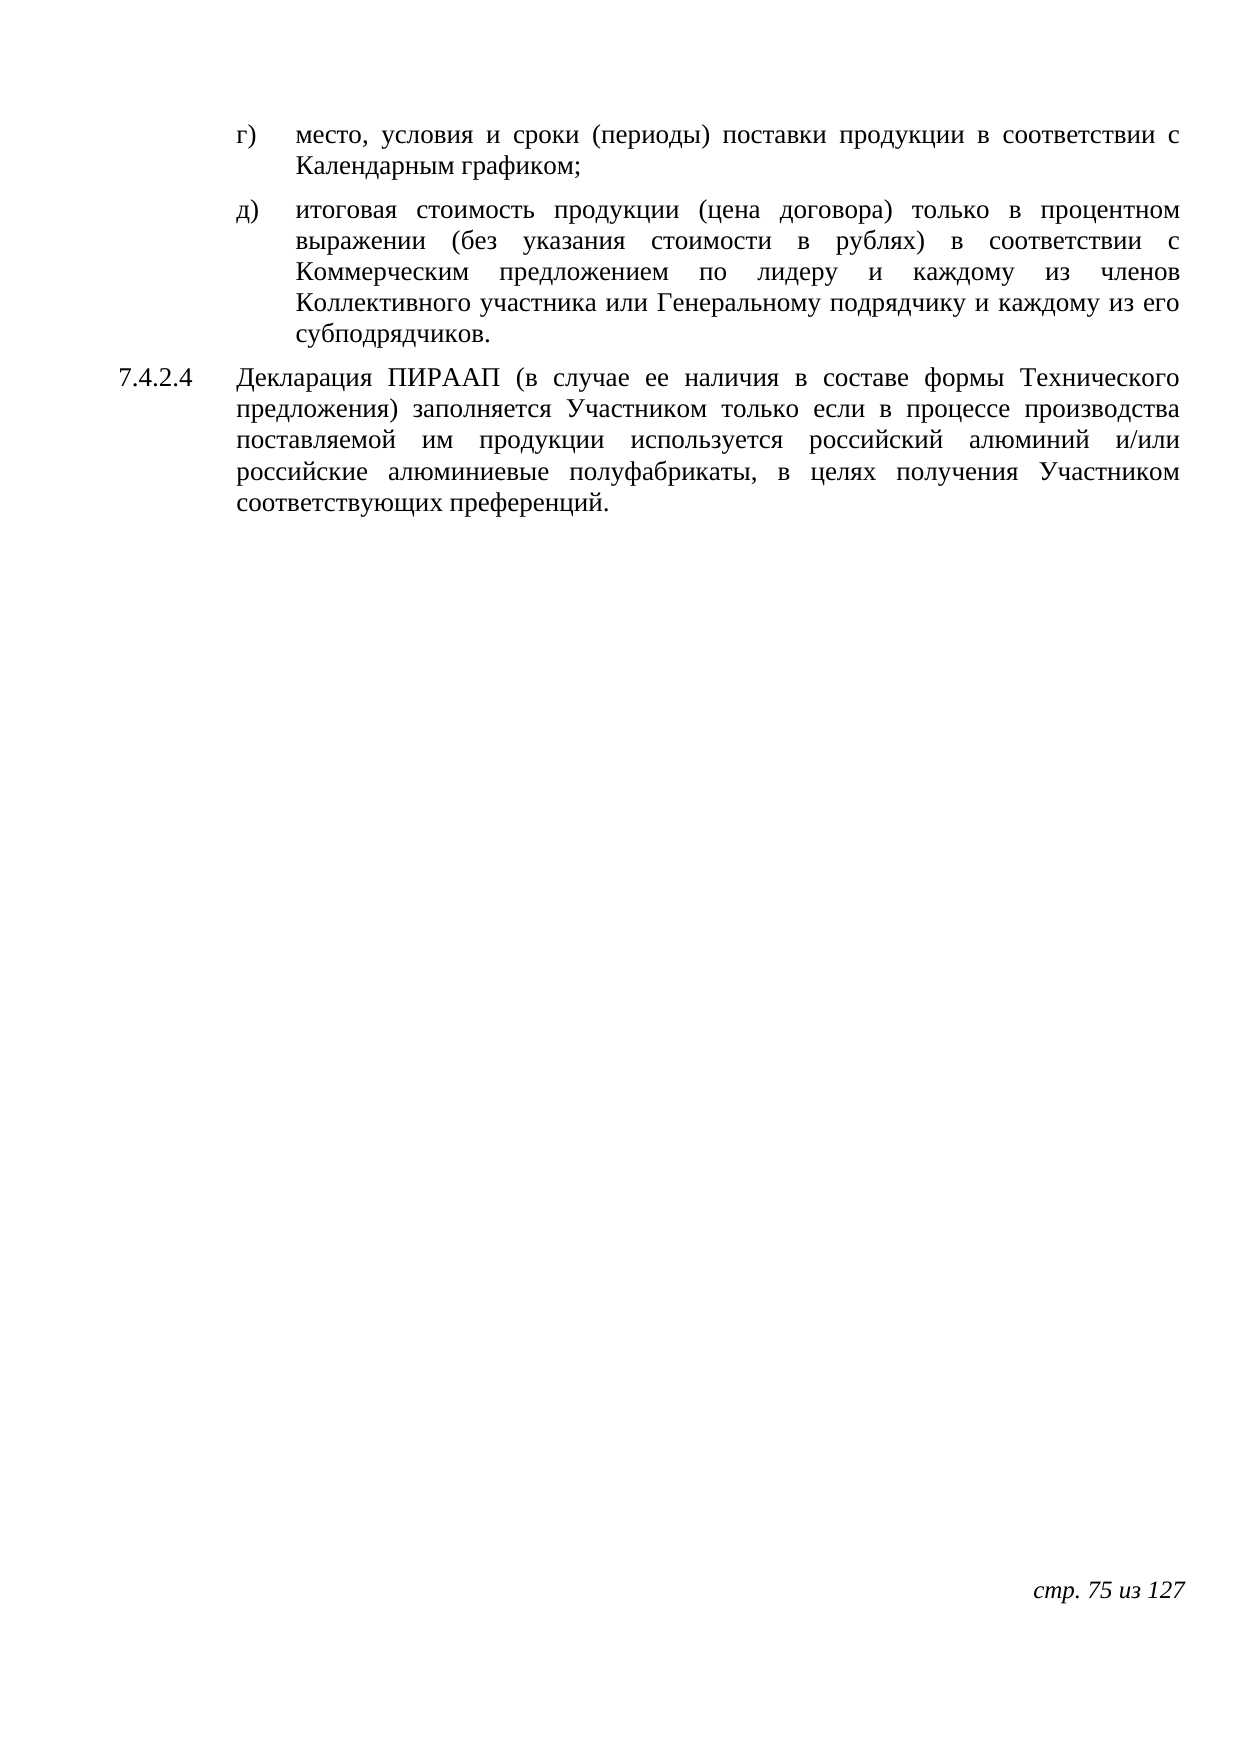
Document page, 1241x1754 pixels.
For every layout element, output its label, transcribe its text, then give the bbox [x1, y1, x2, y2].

text Декларация ПИРААП (в случае ее наличия в составе формы Технического предложения) заполняется Участником только если в процессе производства поставляемой им продукции используется российский алюминий и/или российские алюминиевые полуфабрикаты, в целях получения Участником соответствующих преференций. [118, 361, 1181, 517]
text место, условия и сроки (периоды) поставки продукции в соответствии с Календарным графиком; [236, 118, 1181, 180]
list итоговая стоимость продукции (цена договора) только в процентном выражении (без указания стоимости в рублях) в соответствии с Коммерческим предложением по лидеру и каждому из членов Коллективного участника или Генеральному подрядчику и каждому из его субподрядчиков. [236, 193, 1181, 349]
